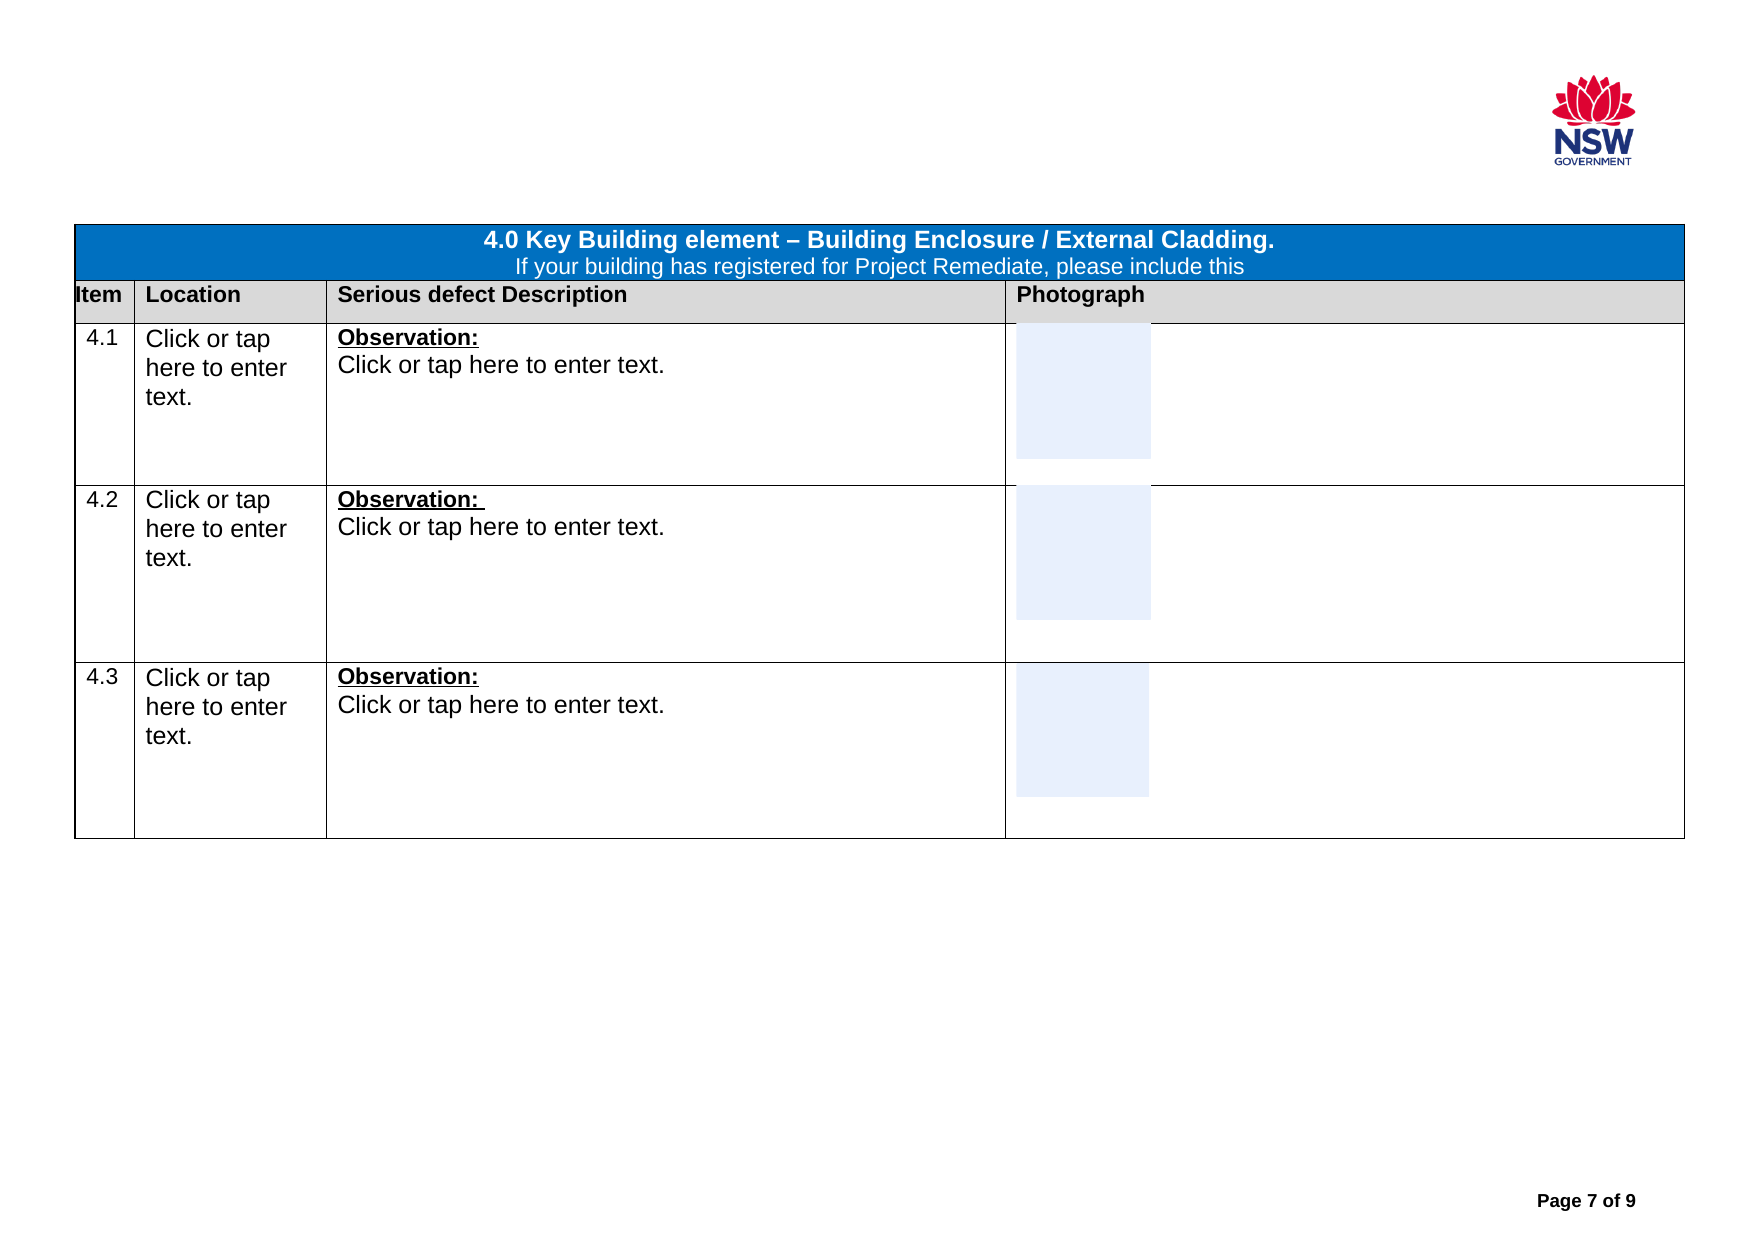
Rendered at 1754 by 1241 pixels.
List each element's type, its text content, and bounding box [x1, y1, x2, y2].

table_cell Observation: [327, 324, 1005, 484]
table_cell 4.3 [76, 663, 134, 838]
table_cell Observation: [327, 486, 1005, 662]
table_cell Serious defect Description [327, 281, 1005, 323]
table_header 4.0 Key Building element – Building Enclosure / External Cladding. If your building has registered for Project Remediate, please include this [76, 225, 1684, 280]
table_cell Photograph [1006, 281, 1684, 323]
picture [1551, 75, 1636, 166]
table_cell Observation: [327, 663, 1005, 838]
table_cell 4.1 [76, 324, 134, 484]
table_cell Location [135, 281, 326, 323]
table_cell Item [76, 281, 134, 323]
picture [1016, 663, 1150, 797]
table_cell 4.2 [76, 486, 134, 662]
picture [1016, 323, 1151, 459]
picture [1016, 485, 1151, 620]
